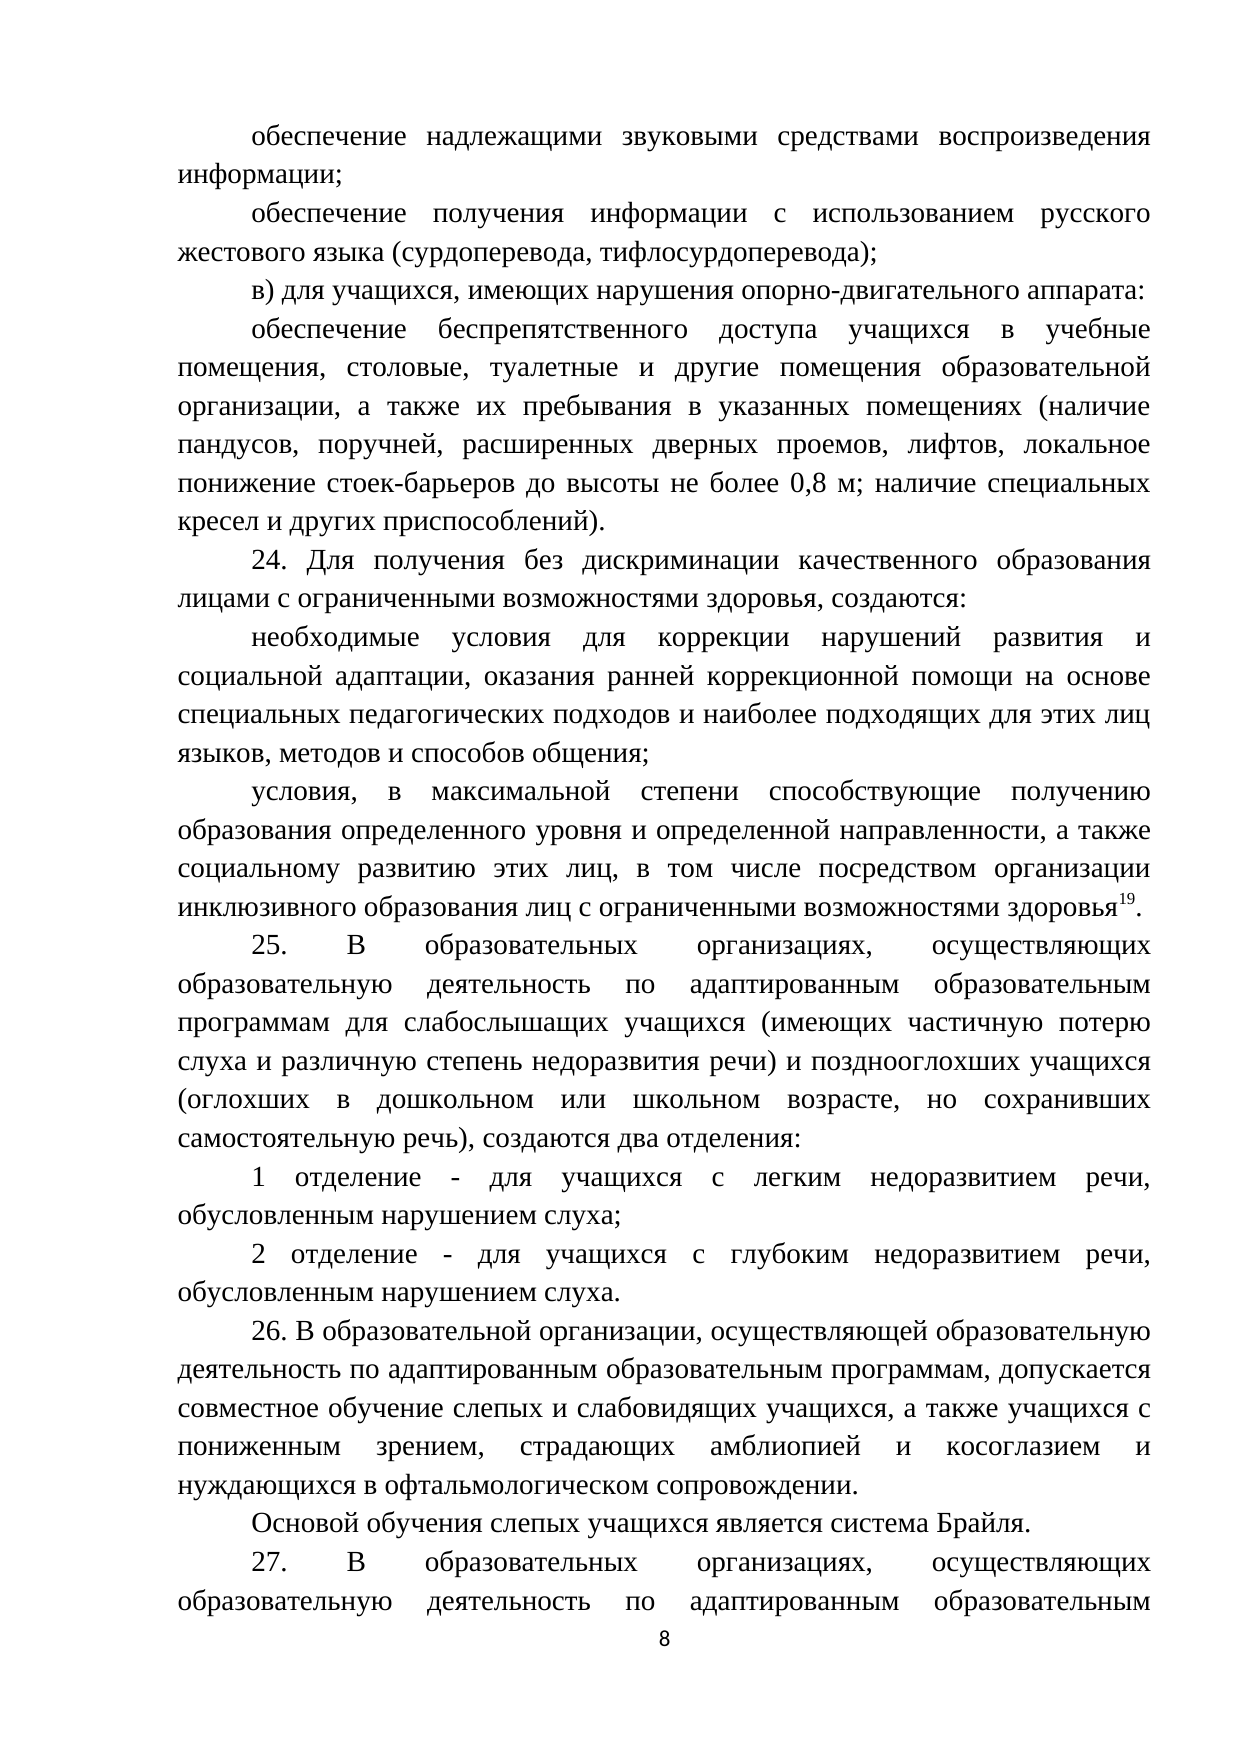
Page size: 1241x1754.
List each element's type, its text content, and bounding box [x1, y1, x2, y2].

text обеспечение надлежащими звуковыми средствами воспроизведения информации; [177, 118, 1152, 190]
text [177, 1544, 1152, 1616]
text необходимые условия для коррекции нарушений развития и социальной адаптации, оказания ранней коррекционной помощи на основе специальных педагогических подходов и наиболее подходящих для этих лиц языков, методов и способов общения; [177, 619, 1152, 768]
text обеспечение беспрепятственного доступа учащихся в учебные помещения, столовые, туалетные и другие помещения образовательной организации, а также их пребывания в указанных помещениях (наличие пандусов, поручней, расширенных дверных проемов, лифтов, локальное понижение стоек-барьеров до высоты не более 0,8 м; наличие специальных кресел и других приспособлений). [177, 311, 1152, 537]
text Основой обучения слепых учащихся является система Брайля. [177, 1506, 1152, 1539]
text 26. В образовательной организации, осуществляющей образовательную деятельность по адаптированным образовательным программам, допускается совместное обучение слепых и слабовидящих учащихся, а также учащихся с пониженным зрением, страдающих амблиопией и косоглазием и нуждающихся в офтальмологическом сопровождении. [177, 1313, 1152, 1501]
text 1 отделение - для учащихся с легким недоразвитием речи, обусловленным нарушением слуха; [177, 1159, 1152, 1231]
text обеспечение получения информации с использованием русского жестового языка (сурдоперевода, тифлосурдоперевода); [177, 195, 1152, 267]
text в) для учащихся, имеющих нарушения опорно-двигательного аппарата: [177, 272, 1152, 306]
text условия, в максимальной степени способствующие получению образования определенного уровня и определенной направленности, а также социальному развитию этих лиц, в том числе посредством организации инклюзивного образования лиц с ограниченными возможностями здоровья19. [177, 773, 1152, 922]
text 24. Для получения без дискриминации качественного образования лицами с ограниченными возможностями здоровья, создаются: [177, 542, 1152, 614]
text 2 отделение - для учащихся с глубоким недоразвитием речи, обусловленным нарушением слуха. [177, 1236, 1152, 1308]
text 25. В образовательных организациях, осуществляющих образовательную деятельность по адаптированным образовательным программам для слабослышащих учащихся (имеющих частичную потерю слуха и различную степень недоразвития речи) и позднооглохших учащихся (оглохших в дошкольном или школьном возрасте, но сохранивших самостоятельную речь), создаются два отделения: [177, 927, 1152, 1154]
